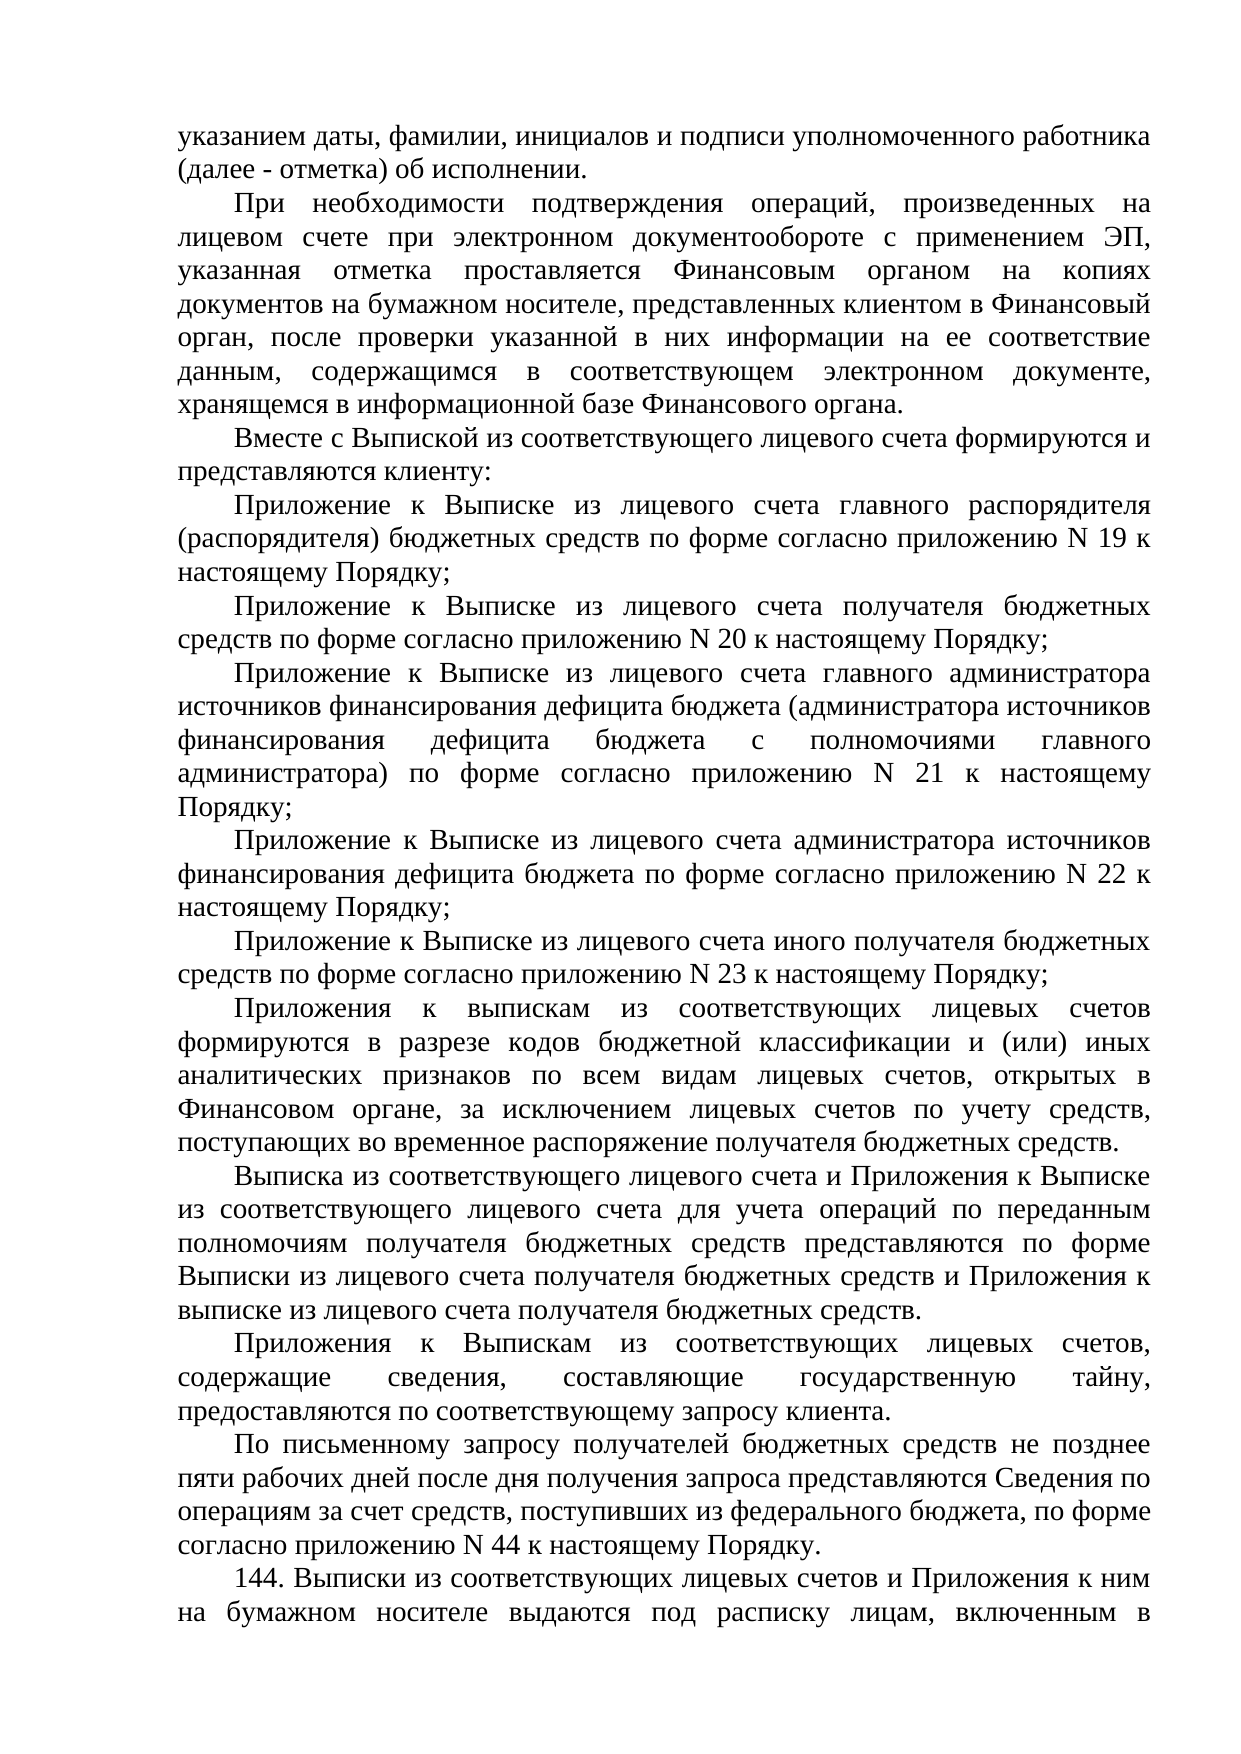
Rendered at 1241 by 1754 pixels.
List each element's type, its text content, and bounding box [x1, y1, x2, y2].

text Выписка из соответствующего лицевого счета и Приложения к Выписке из соответствующего лицевого счета для учета операций по переданным полномочиям получателя бюджетных средств представляются по форме Выписки из лицевого счета получателя бюджетных средств и Приложения к выписке из лицевого счета получателя бюджетных средств. [177, 1158, 1152, 1326]
text Приложение к Выписке из лицевого счета главного администратора источников финансирования дефицита бюджета (администратора источников финансирования дефицита бюджета с полномочиями главного администратора) по форме согласно приложению N 21 к настоящему Порядку; [177, 655, 1152, 822]
text По письменному запросу получателей бюджетных средств не позднее пяти рабочих дней после дня получения запроса представляются Сведения по операциям за счет средств, поступивших из федерального бюджета, по форме согласно приложению N 44 к настоящему Порядку. [177, 1426, 1152, 1560]
text Приложения к выпискам из соответствующих лицевых счетов формируются в разрезе кодов бюджетной классификации и (или) иных аналитических признаков по всем видам лицевых счетов, открытых в Финансовом органе, за исключением лицевых счетов по учету средств, поступающих во временное распоряжение получателя бюджетных средств. [177, 990, 1152, 1158]
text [177, 1560, 1152, 1627]
text Приложение к Выписке из лицевого счета иного получателя бюджетных средств по форме согласно приложению N 23 к настоящему Порядку; [177, 923, 1152, 990]
text Приложения к Выпискам из соответствующих лицевых счетов, содержащие сведения, составляющие государственную тайну, предоставляются по соответствующему запросу клиента. [177, 1326, 1152, 1426]
text Приложение к Выписке из лицевого счета администратора источников финансирования дефицита бюджета по форме согласно приложению N 22 к настоящему Порядку; [177, 822, 1152, 923]
text Приложение к Выписке из лицевого счета получателя бюджетных средств по форме согласно приложению N 20 к настоящему Порядку; [177, 588, 1152, 655]
text Вместе с Выпиской из соответствующего лицевого счета формируются и представляются клиенту: [177, 420, 1152, 487]
text При необходимости подтверждения операций, произведенных на лицевом счете при электронном документообороте с применением ЭП, указанная отметка проставляется Финансовым органом на копиях документов на бумажном носителе, представленных клиентом в Финансовый орган, после проверки указанной в них информации на ее соответствие данным, содержащимся в соответствующем электронном документе, хранящемся в информационной базе Финансового органа. [177, 185, 1152, 420]
text Приложение к Выписке из лицевого счета главного распорядителя (распорядителя) бюджетных средств по форме согласно приложению N 19 к настоящему Порядку; [177, 487, 1152, 588]
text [177, 118, 1152, 185]
